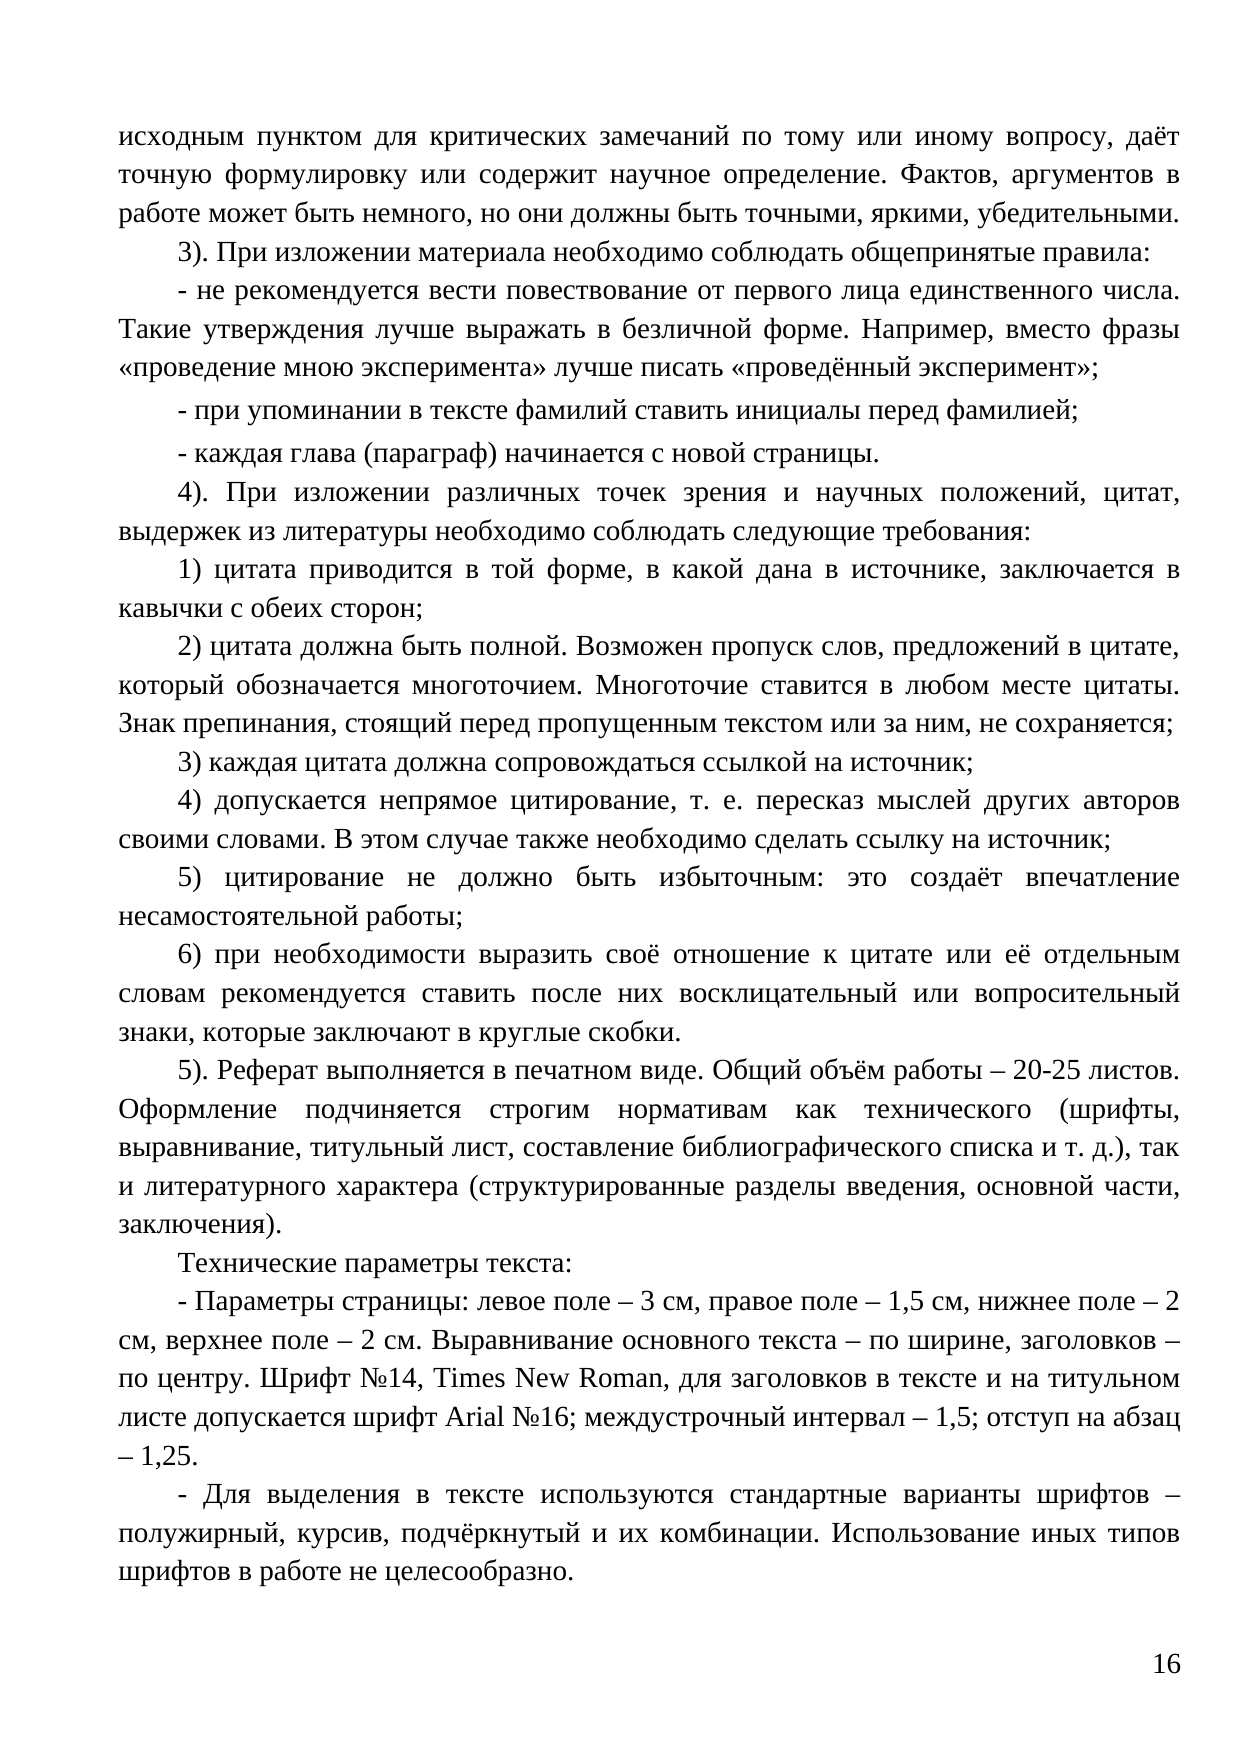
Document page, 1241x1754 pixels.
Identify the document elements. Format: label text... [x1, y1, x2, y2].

text - каждая глава (параграф) начинается с новой страницы. [118, 436, 1181, 469]
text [118, 118, 1181, 229]
text 3) каждая цитата должна сопровождаться ссылкой на источник; [118, 744, 1181, 777]
text 6) при необходимости выразить своё отношение к цитате или её отдельным словам рекомендуется ставить после них восклицательный или вопросительный знаки, которые заключают в круглые скобки. [118, 937, 1181, 1047]
text Технические параметры текста: [118, 1245, 1181, 1278]
text 5). Реферат выполняется в печатном виде. Общий объём работы – 20-25 листов. Оформление подчиняется строгим нормативам как технического (шрифты, выравнивание, титульный лист, составление библиографического списка и т. д.), так и литературного характера (структурированные разделы введения, основной части, заключения). [118, 1052, 1181, 1240]
text 2) цитата должна быть полной. Возможен пропуск слов, предложений в цитате, который обозначается многоточием. Многоточие ставится в любом месте цитаты. Знак препинания, стоящий перед пропущенным текстом или за ним, не сохраняется; [118, 628, 1181, 739]
text 4) допускается непрямое цитирование, т. е. пересказ мыслей других авторов своими словами. В этом случае также необходимо сделать ссылку на источник; [118, 782, 1181, 854]
text - при упоминании в тексте фамилий ставить инициалы перед фамилией; [118, 392, 1181, 426]
text - Для выделения в тексте используются стандартные варианты шрифтов – полужирный, курсив, подчёркнутый и их комбинации. Использование иных типов шрифтов в работе не целесообразно. [118, 1476, 1181, 1587]
text - не рекомендуется вести повествование от первого лица единственного числа. Такие утверждения лучше выражать в безличной форме. Например, вместо фразы «проведение мною эксперимента» лучше писать «проведённый эксперимент»; [118, 272, 1181, 383]
text 1) цитата приводится в той форме, в какой дана в источнике, заключается в кавычки с обеих сторон; [118, 551, 1181, 623]
text 3). При изложении материала необходимо соблюдать общепринятые правила: [118, 234, 1181, 267]
text 5) цитирование не должно быть избыточным: это создаёт впечатление несамостоятельной работы; [118, 859, 1181, 932]
text 4). При изложении различных точек зрения и научных положений, цитат, выдержек из литературы необходимо соблюдать следующие требования: [118, 474, 1181, 546]
text - Параметры страницы: левое поле – 3 см, правое поле – 1,5 см, нижнее поле – 2 см, верхнее поле – 2 см. Выравнивание основного текста – по ширине, заголовков – по центру. Шрифт №14, Times New Roman, для заголовков в тексте и на титульном листе допускается шрифт Arial №16; междустрочный интервал – 1,5; отступ на абзац – 1,25. [118, 1283, 1181, 1471]
